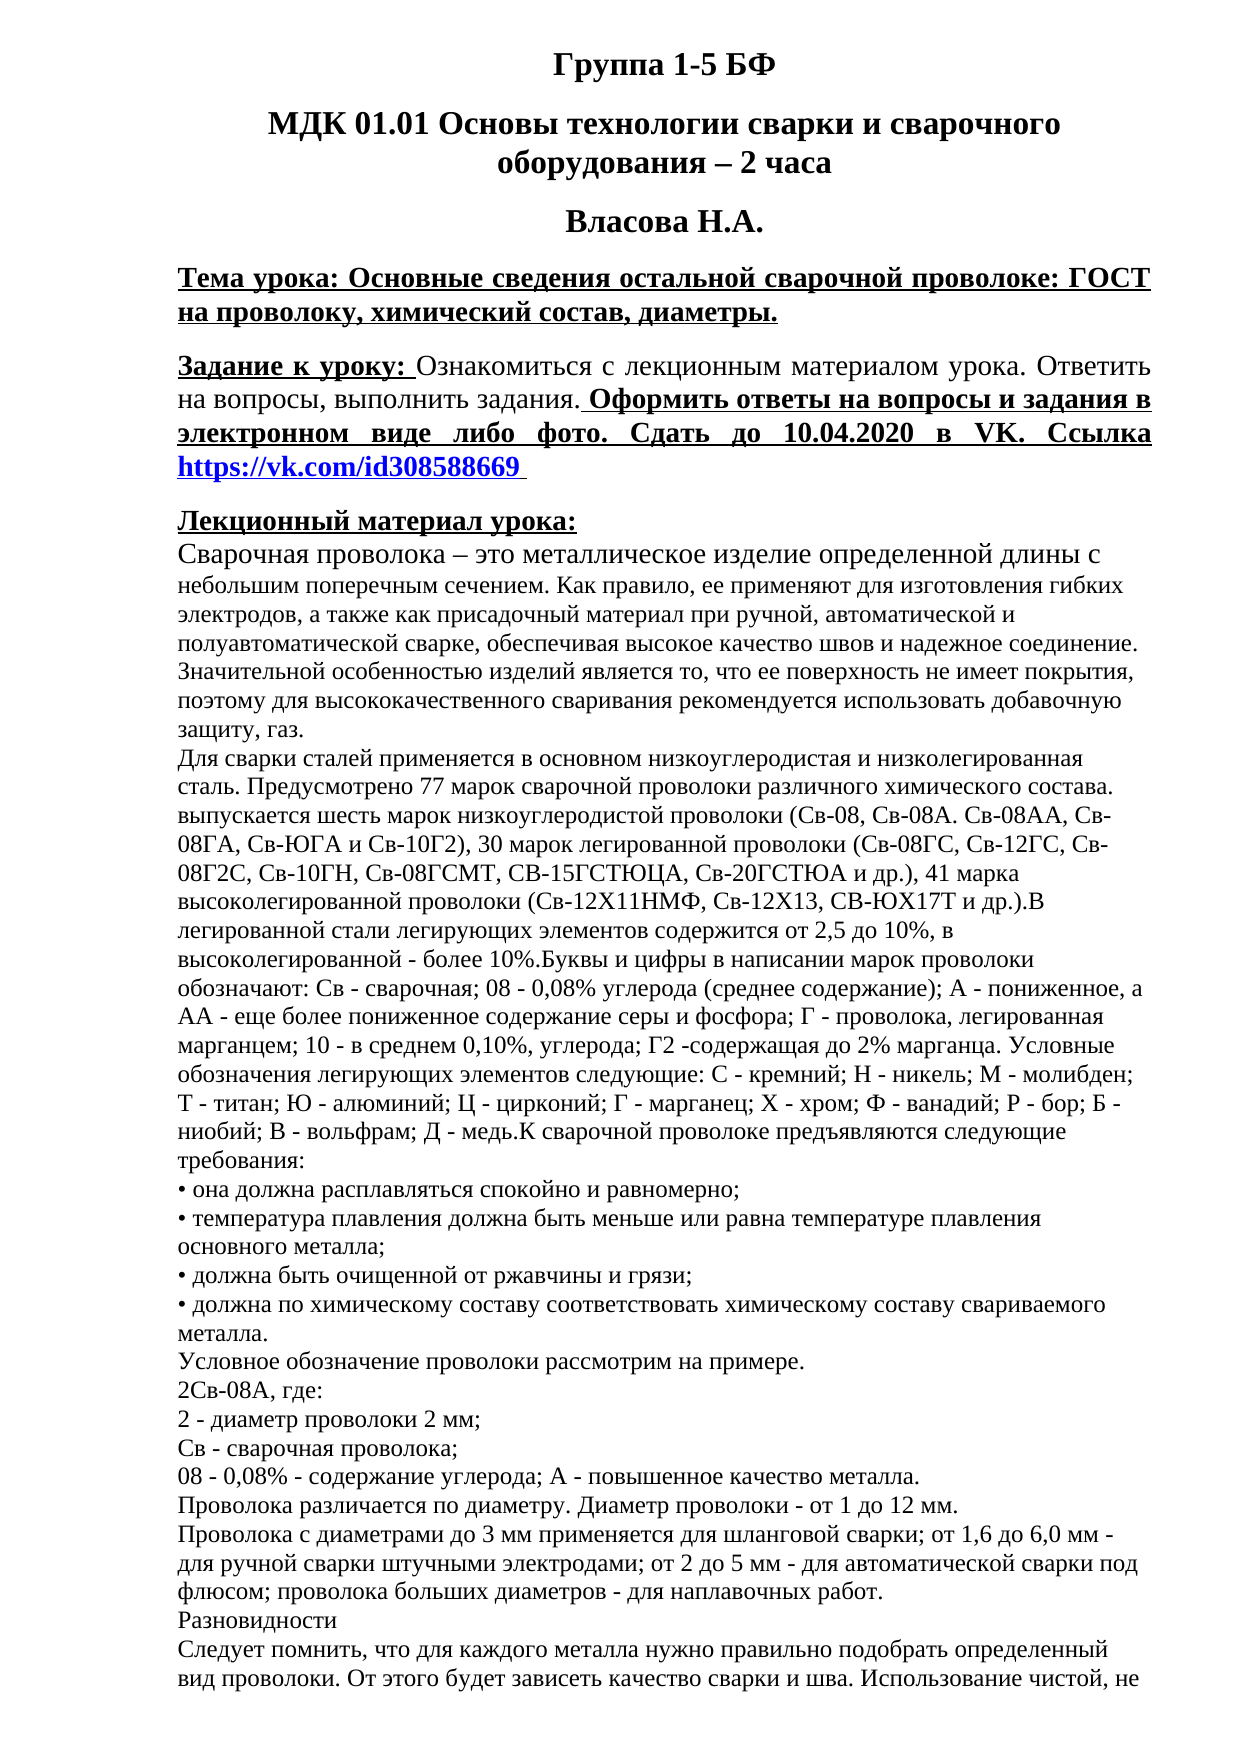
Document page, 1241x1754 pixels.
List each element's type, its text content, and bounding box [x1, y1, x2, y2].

text Задание к уроку: Ознакомиться с лекционным материалом урока. Ответить на вопросы, выполнить задания. Оформить ответы на вопросы и задания в электронном виде либо фото. Сдать до 10.04.2020 в VK. Ссылка https://vk.com/id308588669 [177, 348, 1152, 444]
text Лекционный материал урока: [177, 503, 1152, 537]
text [177, 1634, 1152, 1691]
text МДК 01.01 Основы технологии сварки и сварочного оборудования – 2 часа [177, 103, 1152, 180]
text Задание к уроку: Ознакомиться с лекционным материалом урока. Ответить на вопросы, выполнить задания. Оформить ответы на вопросы и задания в электронном виде либо фото. Сдать до 10.04.2020 в VK. Ссылка https://vk.com/id308588669 [177, 446, 1152, 482]
text Разновидности [177, 1605, 1152, 1634]
text Власова Н.А. [177, 201, 1152, 239]
text Группа 1-5 БФ [177, 44, 1152, 83]
text Сварочная проволока – это металлическое изделие определенной длины с небольшим поперечным сечением. Как правило, ее применяют для изготовления гибких электродов, а также как присадочный материал при ручной, автоматической и полуавтоматической сварке, обеспечивая высокое качество швов и надежное соединение. Значительной особенностью изделий является то, что ее поверхность не имеет покрытия, поэтому для высококачественного сваривания рекомендуется использовать добавочную защиту, газ. [177, 537, 1152, 743]
text Тема урока: Основные сведения остальной сварочной проволоке: ГОСТ на проволоку, химический состав, диаметры. [177, 260, 1152, 327]
text Для сварки сталей применяется в основном низкоуглеродистая и низколегированная сталь. Предусмотрено 77 марок сварочной проволоки различного химического состава. выпускается шесть марок низкоуглеродистой проволоки (Св-08, Св-08А. Св-08АА, Св-08ГА, Св-ЮГА и Св-10Г2), 30 марок легированной проволоки (Св-08ГС, Св-12ГС, Св-08Г2С, Св-10ГН, Св-08ГСМТ, СВ-15ГСТЮЦА, Св-20ГСТЮА и др.), 41 марка высоколегированной проволоки (Св-12Х11НМФ, Св-12Х13, СВ-ЮХ17Т и др.).В легированной стали легирующих элементов содержится от 2,5 до 10%, в высоколегированной - более 10%.Буквы и цифры в написании марок проволоки обозначают: Св - сварочная; 08 - 0,08% углерода (среднее содержание); А - пониженное, а АА - еще более пониженное содержание серы и фосфора; Г - проволока, легированная марганцем; 10 - в среднем 0,10%, углерода; Г2 -содержащая до 2% марганца. Условные обозначения легирующих элементов следующие: С - кремний; Н - никель; М - молибден; Т - титан; Ю - алюминий; Ц - цирконий; Г - марганец; Х - хром; Ф - ванадий; Р - бор; Б - ниобий; В - вольфрам; Д - медь.К сварочной проволоке предъявляются следующие требования: • она должна расплавляться спокойно и равномерно; • температура плавления должна быть меньше или равна температуре плавления основного металла; • должна быть очищенной от ржавчины и грязи; • должна по химическому составу соответствовать химическому составу свариваемого металла. Условное обозначение проволоки рассмотрим на примере. 2Св-08А, где: 2 - диаметр проволоки 2 мм; Св - сварочная проволока; 08 - 0,08% - содержание углерода; А - повышенное качество металла. Проволока различается по диаметру. Диаметр проволоки - от 1 до 12 мм. Проволока с диаметрами до 3 мм применяется для шланговой сварки; от 1,6 до 6,0 мм - для ручной сварки штучными электродами; от 2 до 5 мм - для автоматической сварки под флюсом; проволока больших диаметров - для наплавочных работ. [177, 743, 1152, 1605]
